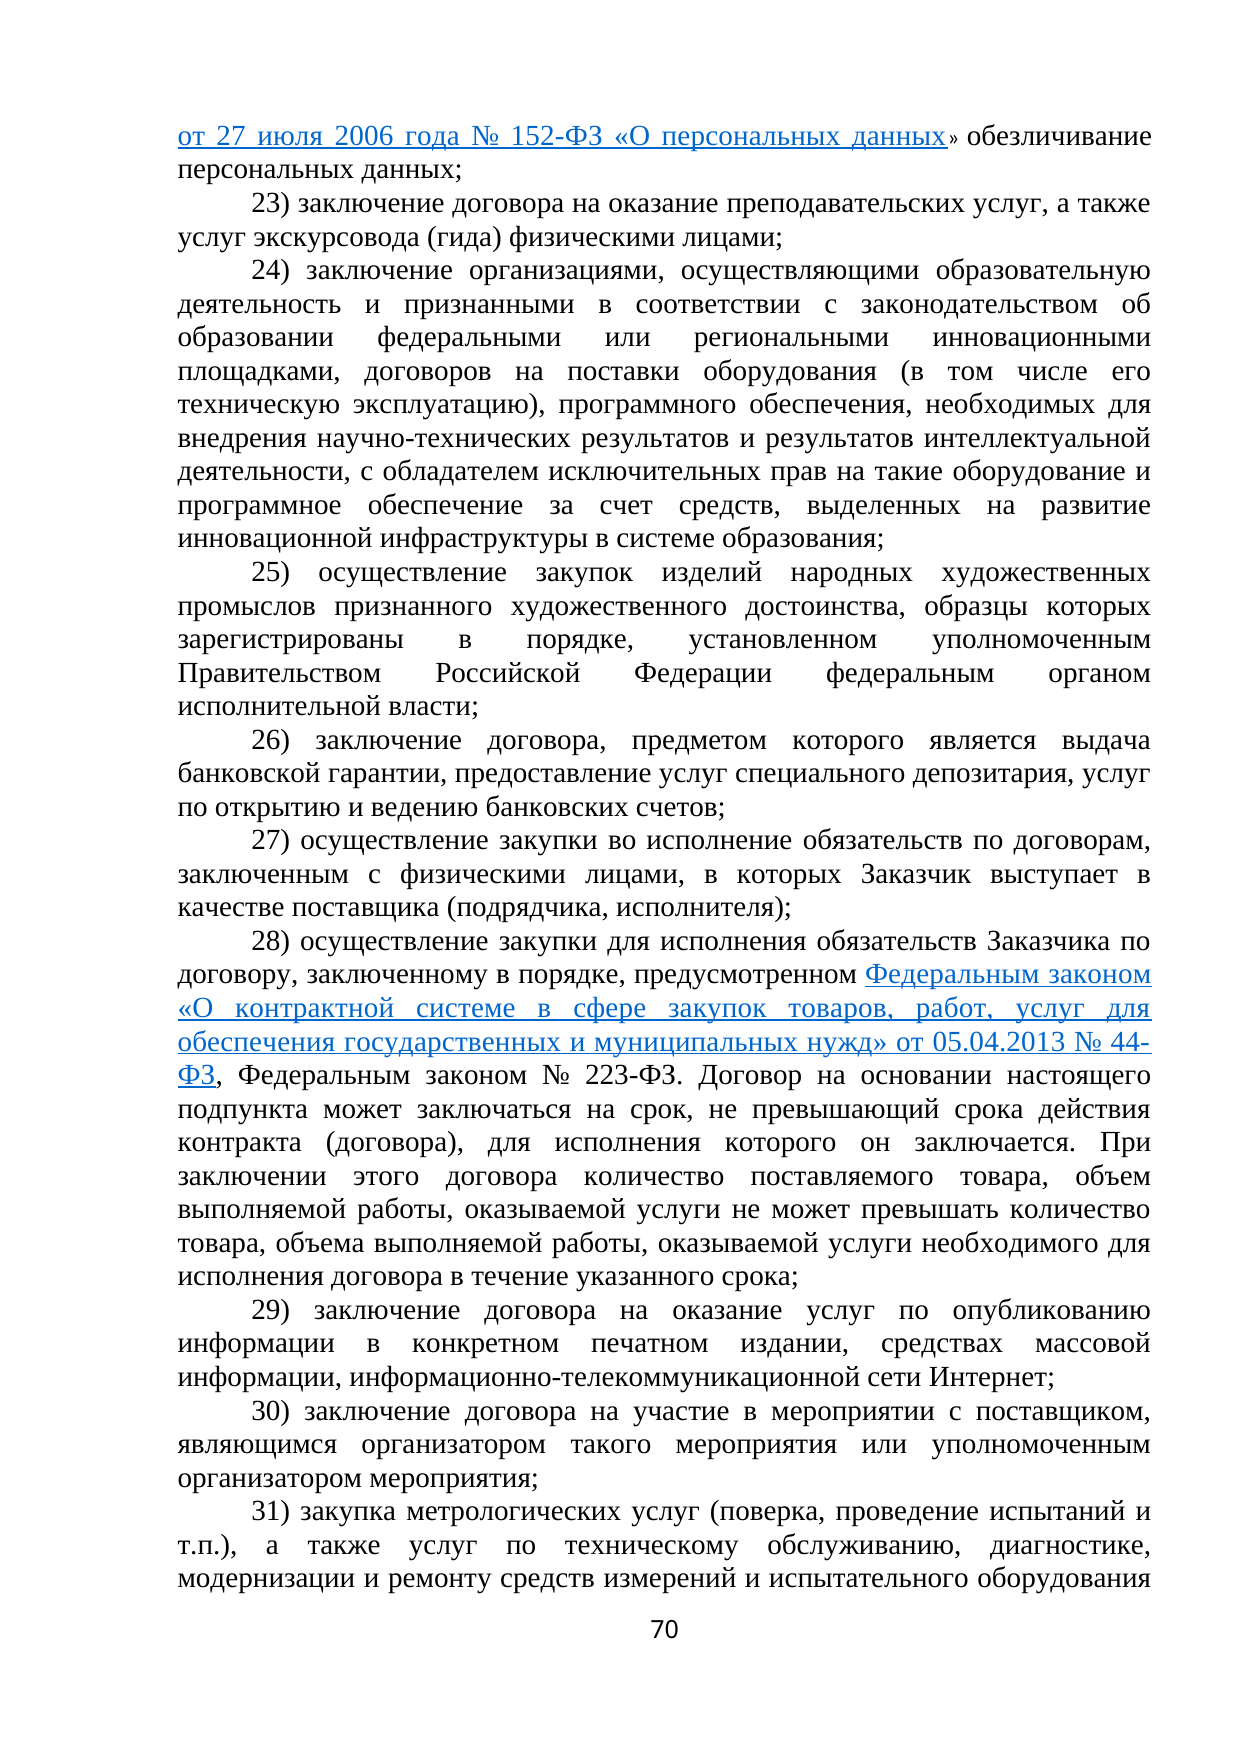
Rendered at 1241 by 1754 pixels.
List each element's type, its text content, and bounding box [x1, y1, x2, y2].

text 23) заключение договора на оказание преподавательских услуг, а также услуг экскурсовода (гида) физическими лицами; [177, 185, 1152, 252]
text 26) заключение договора, предметом которого является выдача банковской гарантии, предоставление услуг специального депозитария, услуг по открытию и ведению банковских счетов; [177, 722, 1152, 822]
text 28) осуществление закупки для исполнения обязательств Заказчика по договору, заключенному в порядке, предусмотренном Федеральным законом «О контрактной системе в сфере закупок товаров, работ, услуг для обеспечения государственных и муниципальных нужд» от 05.04.2013 № 44-ФЗ, Федеральным законом № 223-ФЗ. Договор на основании настоящего подпункта может заключаться на срок, не превышающий срока действия контракта (договора), для исполнения которого он заключается. При заключении этого договора количество поставляемого товара, объем выполняемой работы, оказываемой услуги не может превышать количество товара, объема выполняемой работы, оказываемой услуги необходимого для исполнения договора в течение указанного срока; [177, 923, 1152, 1019]
text 24) заключение организациями, осуществляющими образовательную деятельность и признанными в соответствии с законодательством об образовании федеральными или региональными инновационными площадками, договоров на поставки оборудования (в том числе его техническую эксплуатацию), программного обеспечения, необходимых для внедрения научно-технических результатов и результатов интеллектуальной деятельности, с обладателем исключительных прав на такие оборудование и программное обеспечение за счет средств, выделенных на развитие инновационной инфраструктуры в системе образования; [177, 252, 1152, 554]
text 28) осуществление закупки для исполнения обязательств Заказчика по договору, заключенному в порядке, предусмотренном Федеральным законом «О контрактной системе в сфере закупок товаров, работ, услуг для обеспечения государственных и муниципальных нужд» от 05.04.2013 № 44-ФЗ, Федеральным законом № 223-ФЗ. Договор на основании настоящего подпункта может заключаться на срок, не превышающий срока действия контракта (договора), для исполнения которого он заключается. При заключении этого договора количество поставляемого товара, объем выполняемой работы, оказываемой услуги не может превышать количество товара, объема выполняемой работы, оказываемой услуги необходимого для исполнения договора в течение указанного срока; [177, 1054, 1152, 1292]
text 30) заключение договора на участие в мероприятии с поставщиком, являющимся организатором такого мероприятия или уполномоченным организатором мероприятия; [177, 1393, 1152, 1493]
text 27) осуществление закупки во исполнение обязательств по договорам, заключенным с физическими лицами, в которых Заказчик выступает в качестве поставщика (подрядчика, исполнителя); [177, 822, 1152, 923]
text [177, 1493, 1152, 1594]
text 25) осуществление закупок изделий народных художественных промыслов признанного художественного достоинства, образцы которых зарегистрированы в порядке, установленном уполномоченным Правительством Российской Федерации федеральным органом исполнительной власти; [177, 554, 1152, 722]
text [177, 118, 1152, 185]
text 29) заключение договора на оказание услуг по опубликованию информации в конкретном печатном издании, средствах массовой информации, информационно-телекоммуникационной сети Интернет; [177, 1292, 1152, 1393]
